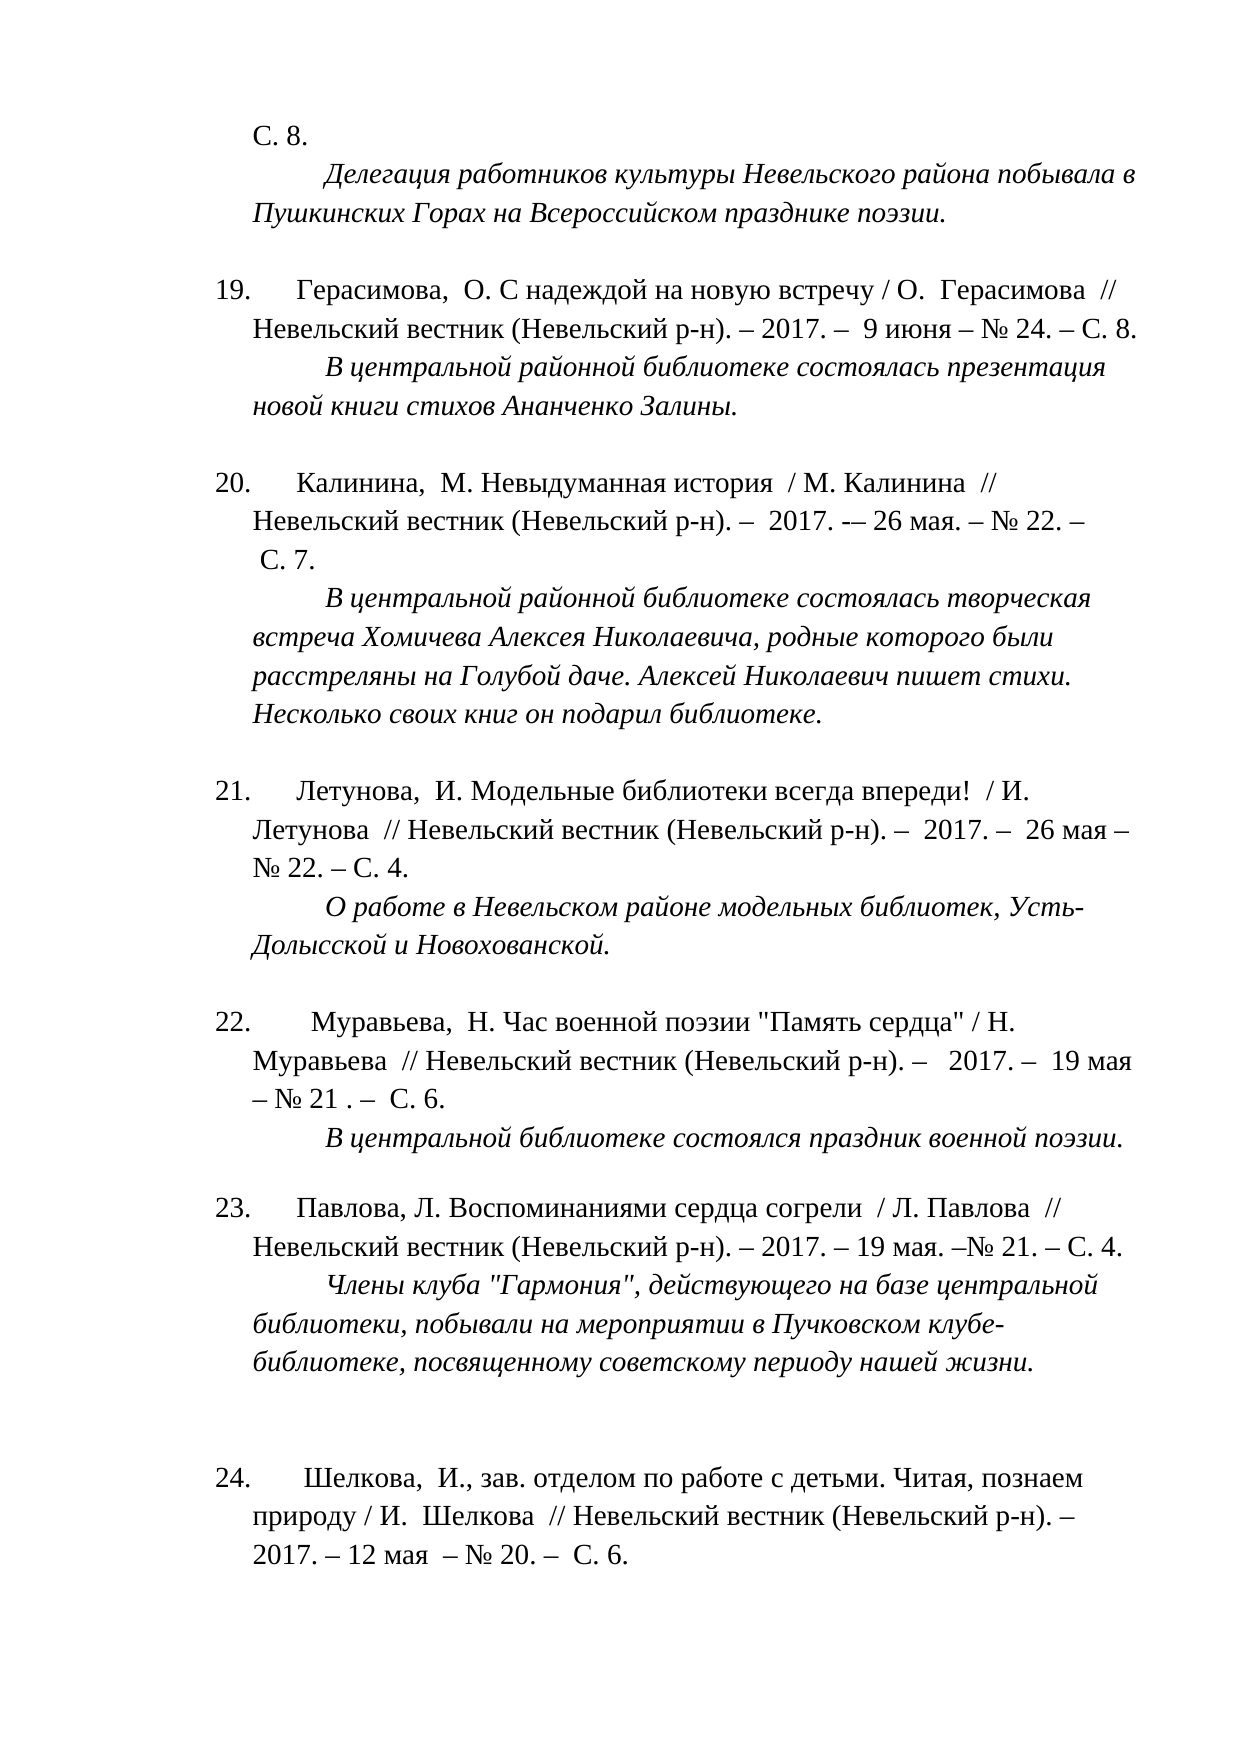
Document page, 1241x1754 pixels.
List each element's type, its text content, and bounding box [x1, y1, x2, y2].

list Калинина, М. Невыдуманная история / М. Калинина // Невельский вестник (Невельский р-н). – 2017. -– 26 мая. – № 22. – [215, 465, 1152, 537]
list Муравьева, Н. Час военной поэзии "Память сердца" / Н. Муравьева // Невельский вестник (Невельский р-н). – 2017. – 19 мая – № 21 . – С. 6. [215, 1004, 1152, 1115]
list Летунова, И. Модельные библиотеки всегда впереди! / И. Летунова // Невельский вестник (Невельский р-н). – 2017. – 26 мая –№ 22. – С. 4. [215, 773, 1152, 884]
list В центральной библиотеке состоялся праздник военной поэзии. [252, 1120, 1152, 1186]
list Члены клуба "Гармония", действующего на базе центральной библиотеки, побывали на мероприятии в Пучковском клубе-библиотеке, посвященному советскому периоду нашей жизни. [252, 1267, 1152, 1378]
list Шелкова, И., зав. отделом по работе с детьми. Читая, познаем природу / И. Шелкова // Невельский вестник (Невельский р-н). – 2017. – 12 мая – № 20. – С. 6. [215, 1460, 1152, 1571]
list В центральной районной библиотеке состоялась презентация новой книги стихов Ананченко Залины. [252, 349, 1152, 421]
list Павлова, Л. Воспоминаниями сердца согрели / Л. Павлова // Невельский вестник (Невельский р-н). – 2017. – 19 мая. –№ 21. – С. 4. [215, 1190, 1152, 1262]
list О работе в Невельском районе модельных библиотек, Усть-Долысской и Новохованской. [252, 889, 1152, 961]
list С. 8. [252, 118, 1152, 152]
list В центральной районной библиотеке состоялась творческая встреча Хомичева Алексея Николаевича, родные которого были расстреляны на Голубой даче. Алексей Николаевич пишет стихи. Несколько своих книг он подарил библиотеке. [252, 581, 1152, 730]
list С. 7. [252, 542, 1152, 576]
list Герасимова, О. С надеждой на новую встречу / О. Герасимова // Невельский вестник (Невельский р-н). – 2017. – 9 июня – № 24. – С. 8. [215, 272, 1152, 344]
list Делегация работников культуры Невельского района побывала в Пушкинских Горах на Всероссийском празднике поэзии. [252, 157, 1152, 229]
